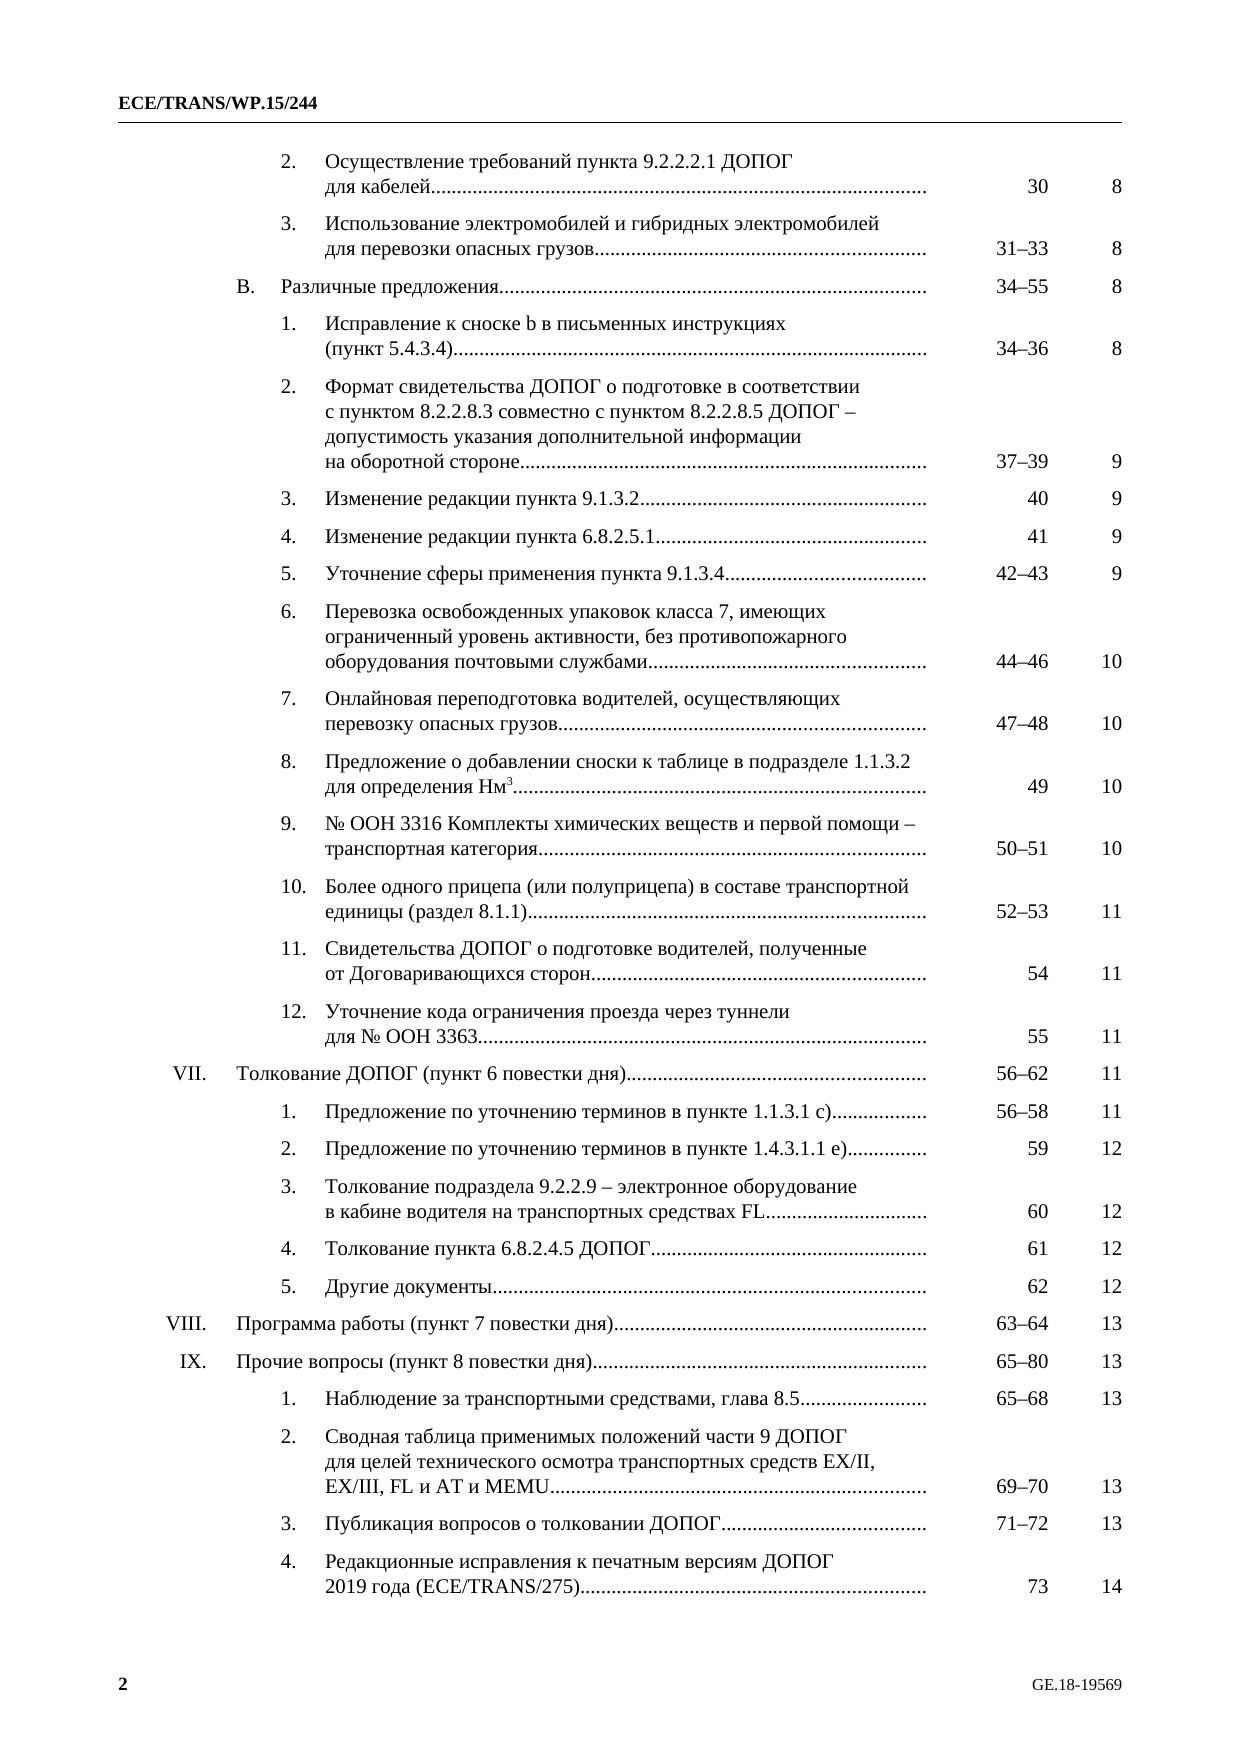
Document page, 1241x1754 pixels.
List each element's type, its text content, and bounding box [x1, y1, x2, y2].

text 4. Редакционные исправления к печатным версиям ДОПОГ 2019 года (ECE/TRANS/275) 73 14 [118, 1548, 1122, 1598]
text 6. Перевозка освобожденных упаковок класса 7, имеющих ограниченный уровень активности, без противопожарного оборудования почтовыми службами 44–46 10 [118, 598, 1122, 673]
text 1. Наблюдение за транспортными средствами, глава 8.5 65–68 13 [118, 1385, 1122, 1410]
text 8. Предложение о добавлении сноски к таблице в подразделе 1.1.3.2 для определения Нм3 49 10 [118, 748, 1122, 798]
text 3. Публикация вопросов о толковании ДОПОГ 71–72 13 [118, 1510, 1122, 1535]
text 2. Осуществление требований пункта 9.2.2.2.1 ДОПОГ для кабелей 30 8 [118, 148, 1122, 198]
text 12. Уточнение кода ограничения проезда через туннели для № ООН 3363 55 11 [118, 998, 1122, 1048]
text 4. Изменение редакции пункта 6.8.2.5.1 41 9 [118, 523, 1122, 548]
text 2. Предложение по уточнению терминов в пункте 1.4.3.1.1 е) 59 12 [118, 1135, 1122, 1160]
text 10. Более одного прицепа (или полуприцепа) в составе транспортной единицы (раздел 8.1.1) 52–53 11 [118, 873, 1122, 923]
text VIII. Программа работы (пункт 7 повестки дня) 63–64 13 [118, 1310, 1122, 1335]
text 9. № ООН 3316 Комплекты химических веществ и первой помощи – транспортная категория 50–51 10 [118, 810, 1122, 860]
text 5. Другие документы 62 12 [118, 1273, 1122, 1298]
text IX. Прочие вопросы (пункт 8 повестки дня) 65–80 13 [118, 1348, 1122, 1373]
text 3. Использование электромобилей и гибридных электромобилей для перевозки опасных грузов 31–33 8 [118, 210, 1122, 260]
text 1. Исправление к сноске b в письменных инструкциях (пункт 5.4.3.4) 34–36 8 [118, 310, 1122, 360]
text 2. Формат свидетельства ДОПОГ о подготовке в соответствии с пунктом 8.2.2.8.3 совместно с пунктом 8.2.2.8.5 ДОПОГ – допустимость указания дополнительной информации на оборотной стороне 37–39 9 [118, 373, 1122, 473]
text 7. Онлайновая переподготовка водителей, осуществляющих перевозку опасных грузов 47–48 10 [118, 685, 1122, 735]
text 5. Уточнение сферы применения пункта 9.1.3.4 42–43 9 [118, 560, 1122, 585]
text 2. Сводная таблица применимых положений части 9 ДОПОГ для целей технического осмотра транспортных средств EX/II, EX/III, FL и AT и MEMU 69–70 13 [118, 1423, 1122, 1498]
text 3. Толкование подраздела 9.2.2.9 – электронное оборудование в кабине водителя на транспортных средствах FL 60 12 [118, 1173, 1122, 1223]
text 4. Толкование пункта 6.8.2.4.5 ДОПОГ 61 12 [118, 1235, 1122, 1260]
text 1. Предложение по уточнению терминов в пункте 1.1.3.1 с) 56–58 11 [118, 1098, 1122, 1123]
text 11. Свидетельства ДОПОГ о подготовке водителей, полученные от Договаривающихся сторон 54 11 [118, 935, 1122, 985]
text 3. Изменение редакции пункта 9.1.3.2 40 9 [118, 485, 1122, 510]
text B. Различные предложения 34–55 8 [118, 273, 1122, 298]
text VII. Толкование ДОПОГ (пункт 6 повестки дня) 56–62 11 [118, 1060, 1122, 1085]
